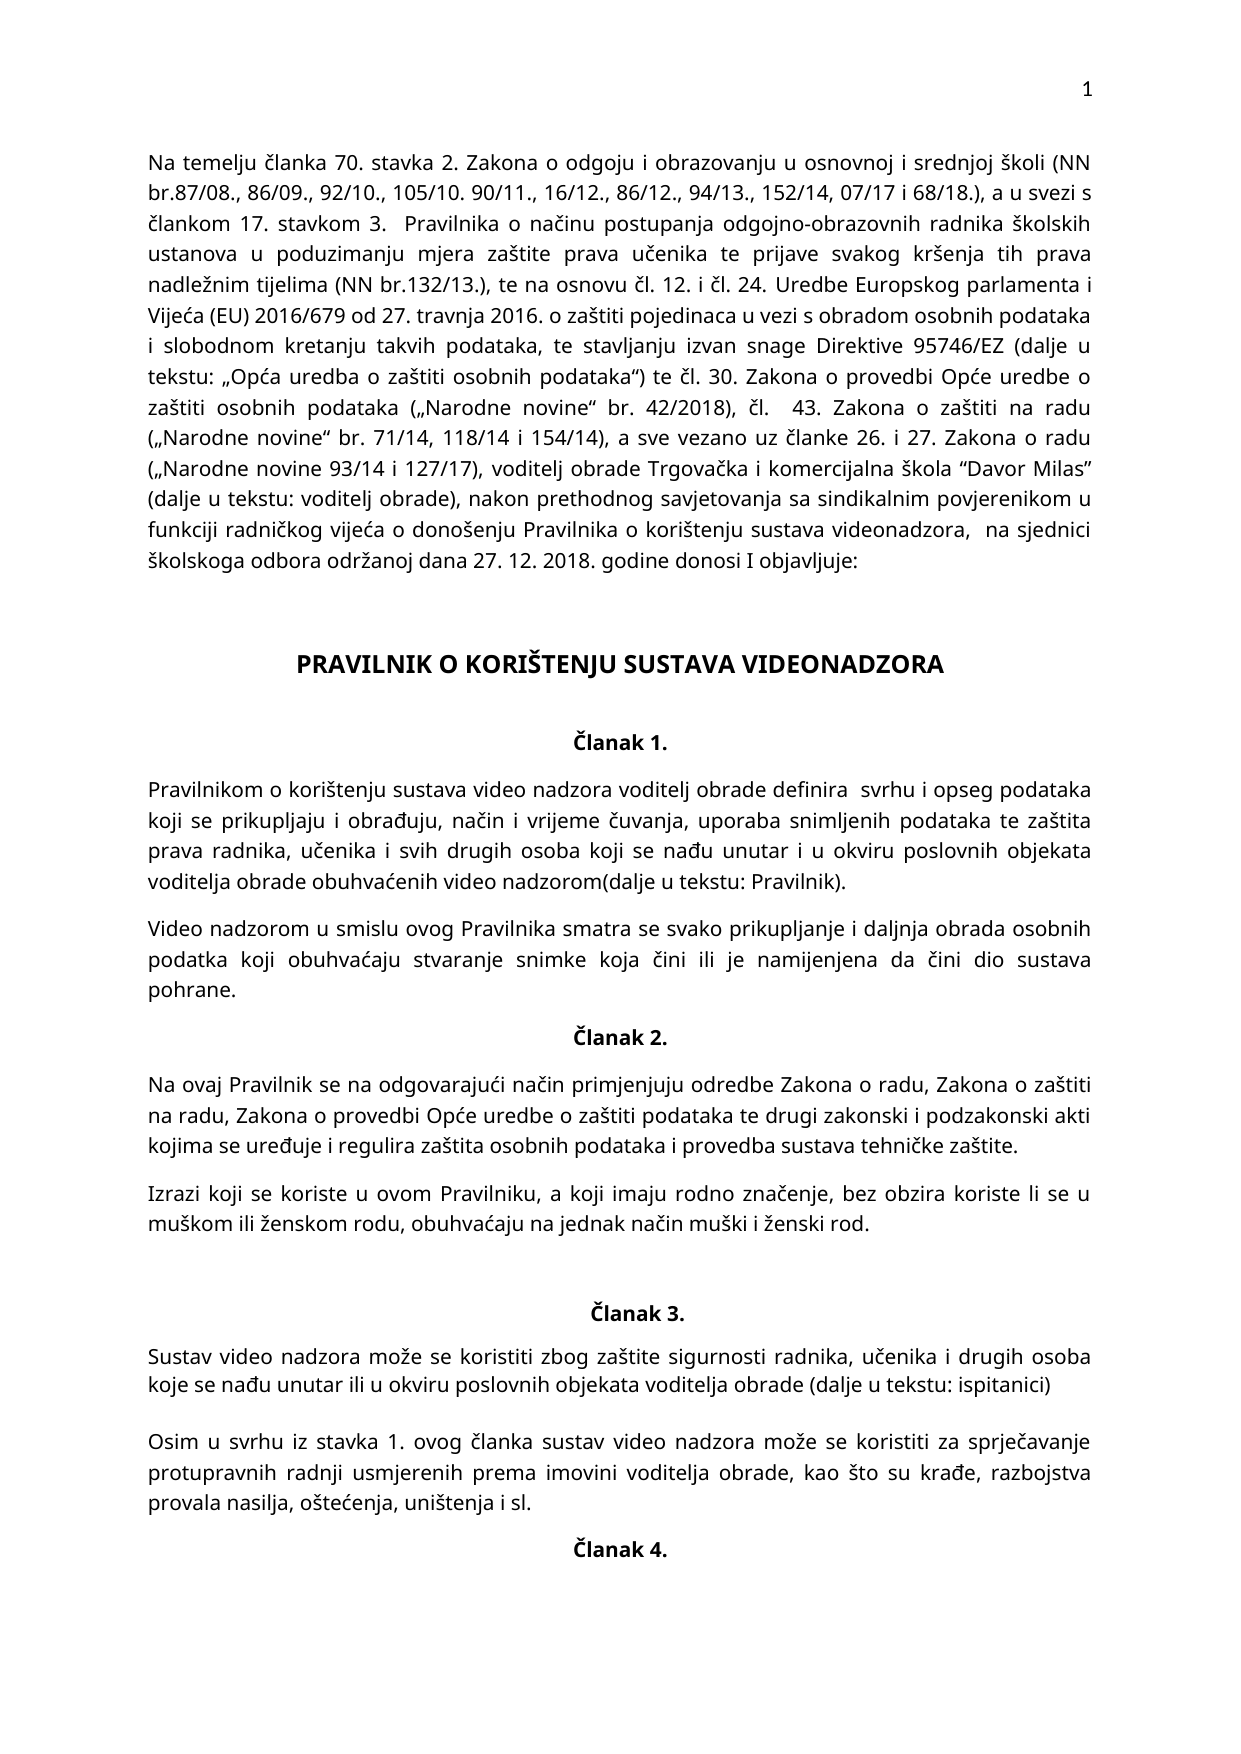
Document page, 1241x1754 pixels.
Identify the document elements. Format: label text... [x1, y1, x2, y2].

text Sustav video nadzora može se koristiti zbog zaštite sigurnosti radnika, učenika i drugih osoba koje se nađu unutar ili u okviru poslovnih objekata voditelja obrade (dalje u tekstu: ispitanici) [148, 1342, 1093, 1399]
text Izrazi koji se koriste u ovom Pravilniku, a koji imaju rodno značenje, bez obzira koriste li se u muškom ili ženskom rodu, obuhvaćaju na jednak način muški i ženski rod. [148, 1179, 1093, 1238]
text Članak 2. [148, 1023, 1093, 1051]
text Na temelju članka 70. stavka 2. Zakona o odgoju i obrazovanju u osnovnoj i srednjoj školi (NN br.87/08., 86/09., 92/10., 105/10. 90/11., 16/12., 86/12., 94/13., 152/14, 07/17 i 68/18.), a u svezi s člankom 17. stavkom 3. Pravilnika o načinu postupanja odgojno-obrazovnih radnika školskih ustanova u poduzimanju mjera zaštite prava učenika te prijave svakog kršenja tih prava nadležnim tijelima (NN br.132/13.), te na osnovu čl. 12. i čl. 24. Uredbe Europskog parlamenta i Vijeća (EU) 2016/679 od 27. travnja 2016. o zaštiti pojedinaca u vezi s obradom osobnih podataka i slobodnom kretanju takvih podataka, te stavljanju izvan snage Direktive 95746/EZ (dalje u tekstu: „Opća uredba o zaštiti osobnih podataka“) te čl. 30. Zakona o provedbi Opće uredbe o zaštiti osobnih podataka („Narodne novine“ br. 42/2018), čl. 43. Zakona o zaštiti na radu („Narodne novine“ br. 71/14, 118/14 i 154/14), a sve vezano uz članke 26. i 27. Zakona o radu („Narodne novine 93/14 i 127/17), voditelj obrade Trgovačka i komercijalna škola “Davor Milas” (dalje u tekstu: voditelj obrade), nakon prethodnog savjetovanja sa sindikalnim povjerenikom u funkciji radničkog vijeća o donošenju Pravilnika o korištenju sustava videonadzora, na sjednici školskoga odbora održanoj dana 27. 12. 2018. godine donosi I objavljuje: [148, 148, 1093, 574]
text Članak 3. [148, 1299, 1093, 1328]
text Članak 4. [148, 1536, 1093, 1564]
text Osim u svrhu iz stavka 1. ovog članka sustav video nadzora može se koristiti za sprječavanje protupravnih radnji usmjerenih prema imovini voditelja obrade, kao što su krađe, razbojstva provala nasilja, oštećenja, uništenja i sl. [148, 1427, 1093, 1517]
text Pravilnikom o korištenju sustava video nadzora voditelj obrade definira svrhu i opseg podataka koji se prikupljaju i obrađuju, način i vrijeme čuvanja, uporaba snimljenih podataka te zaštita prava radnika, učenika i svih drugih osoba koji se nađu unutar i u okviru poslovnih objekata voditelja obrade obuhvaćenih video nadzorom(dalje u tekstu: Pravilnik). [148, 775, 1093, 895]
text Video nadzorom u smislu ovog Pravilnika smatra se svako prikupljanje i daljnja obrada osobnih podatka koji obuhvaćaju stvaranje snimke koja čini ili je namijenjena da čini dio sustava pohrane. [148, 914, 1093, 1004]
text Članak 1. [148, 728, 1093, 756]
text PRAVILNIK O KORIŠTENJU SUSTAVA VIDEONADZORA [148, 646, 1093, 681]
text Na ovaj Pravilnik se na odgovarajući način primjenjuju odredbe Zakona o radu, Zakona o zaštiti na radu, Zakona o provedbi Opće uredbe o zaštiti podataka te drugi zakonski i podzakonski akti kojima se uređuje i regulira zaštita osobnih podataka i provedba sustava tehničke zaštite. [148, 1070, 1093, 1160]
